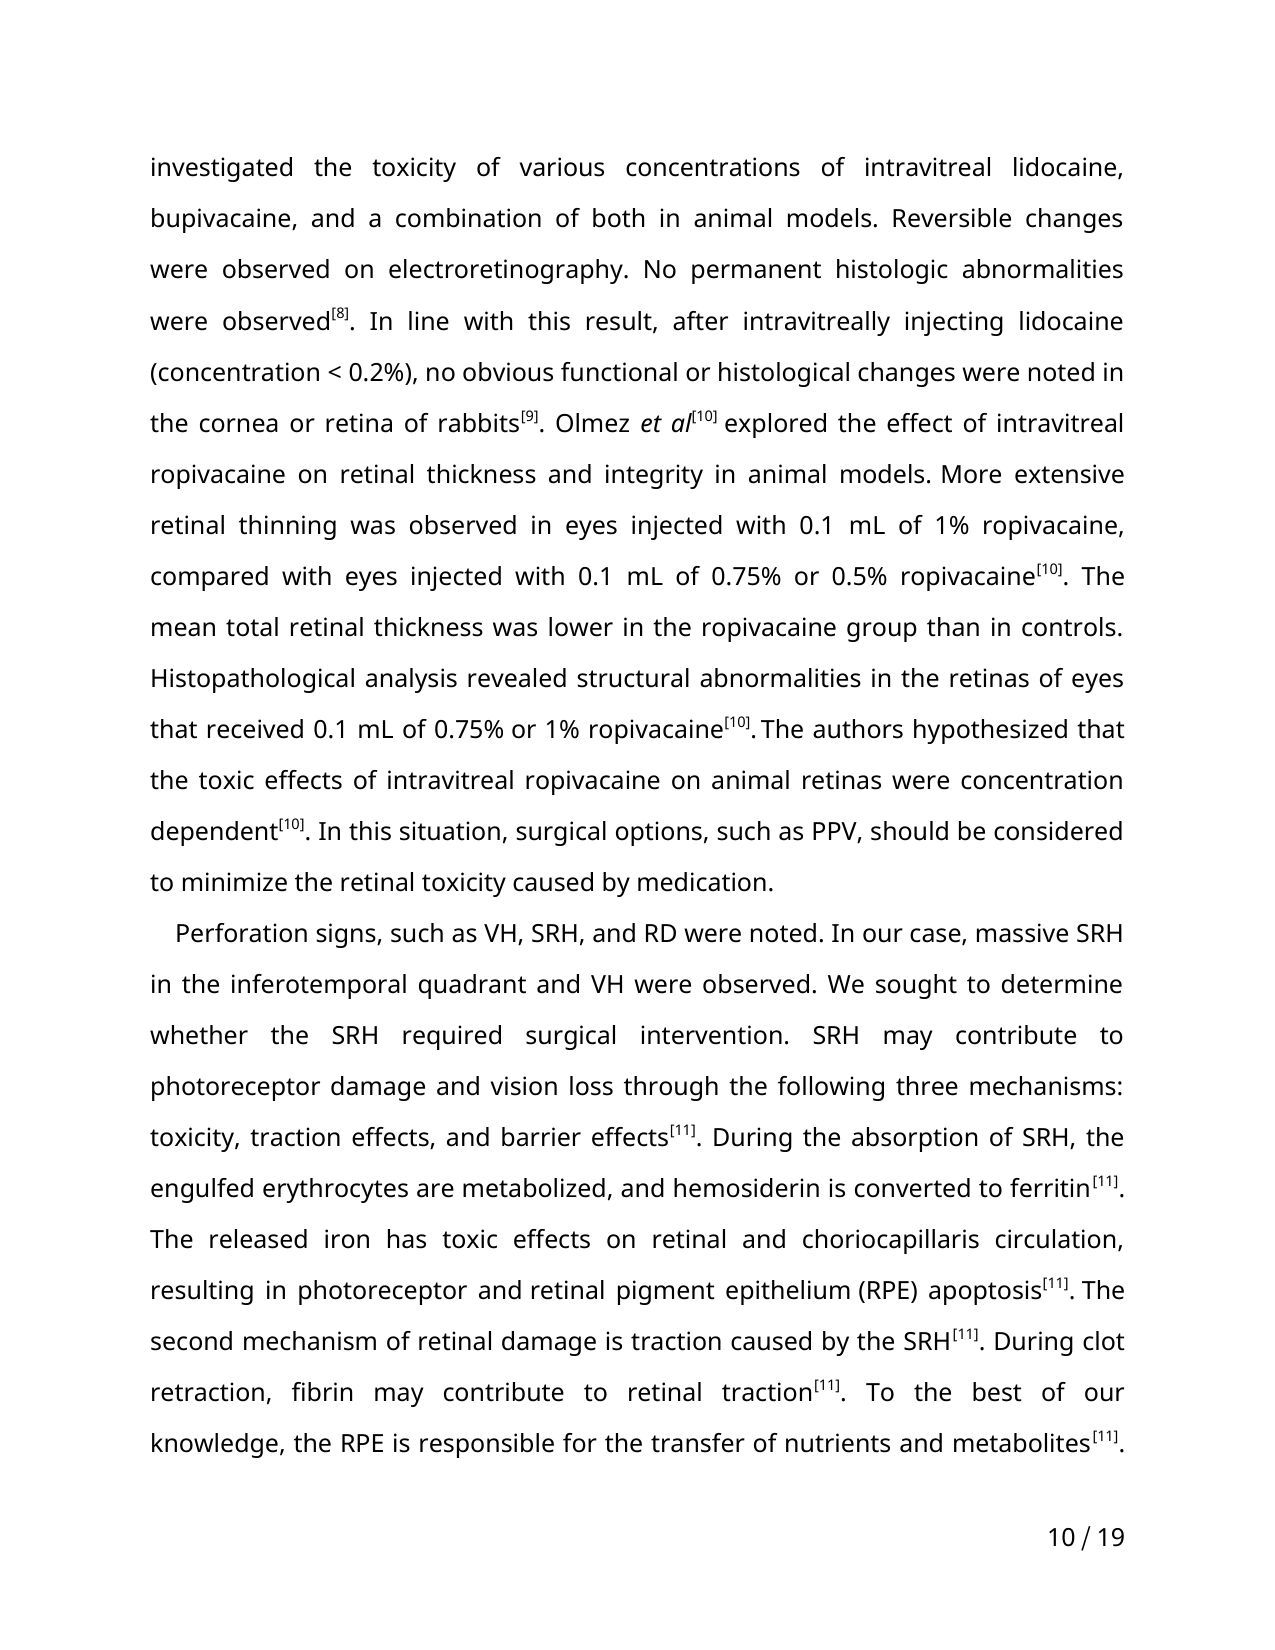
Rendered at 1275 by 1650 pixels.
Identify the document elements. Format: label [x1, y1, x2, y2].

text [150, 150, 1125, 899]
text [150, 916, 1125, 1460]
